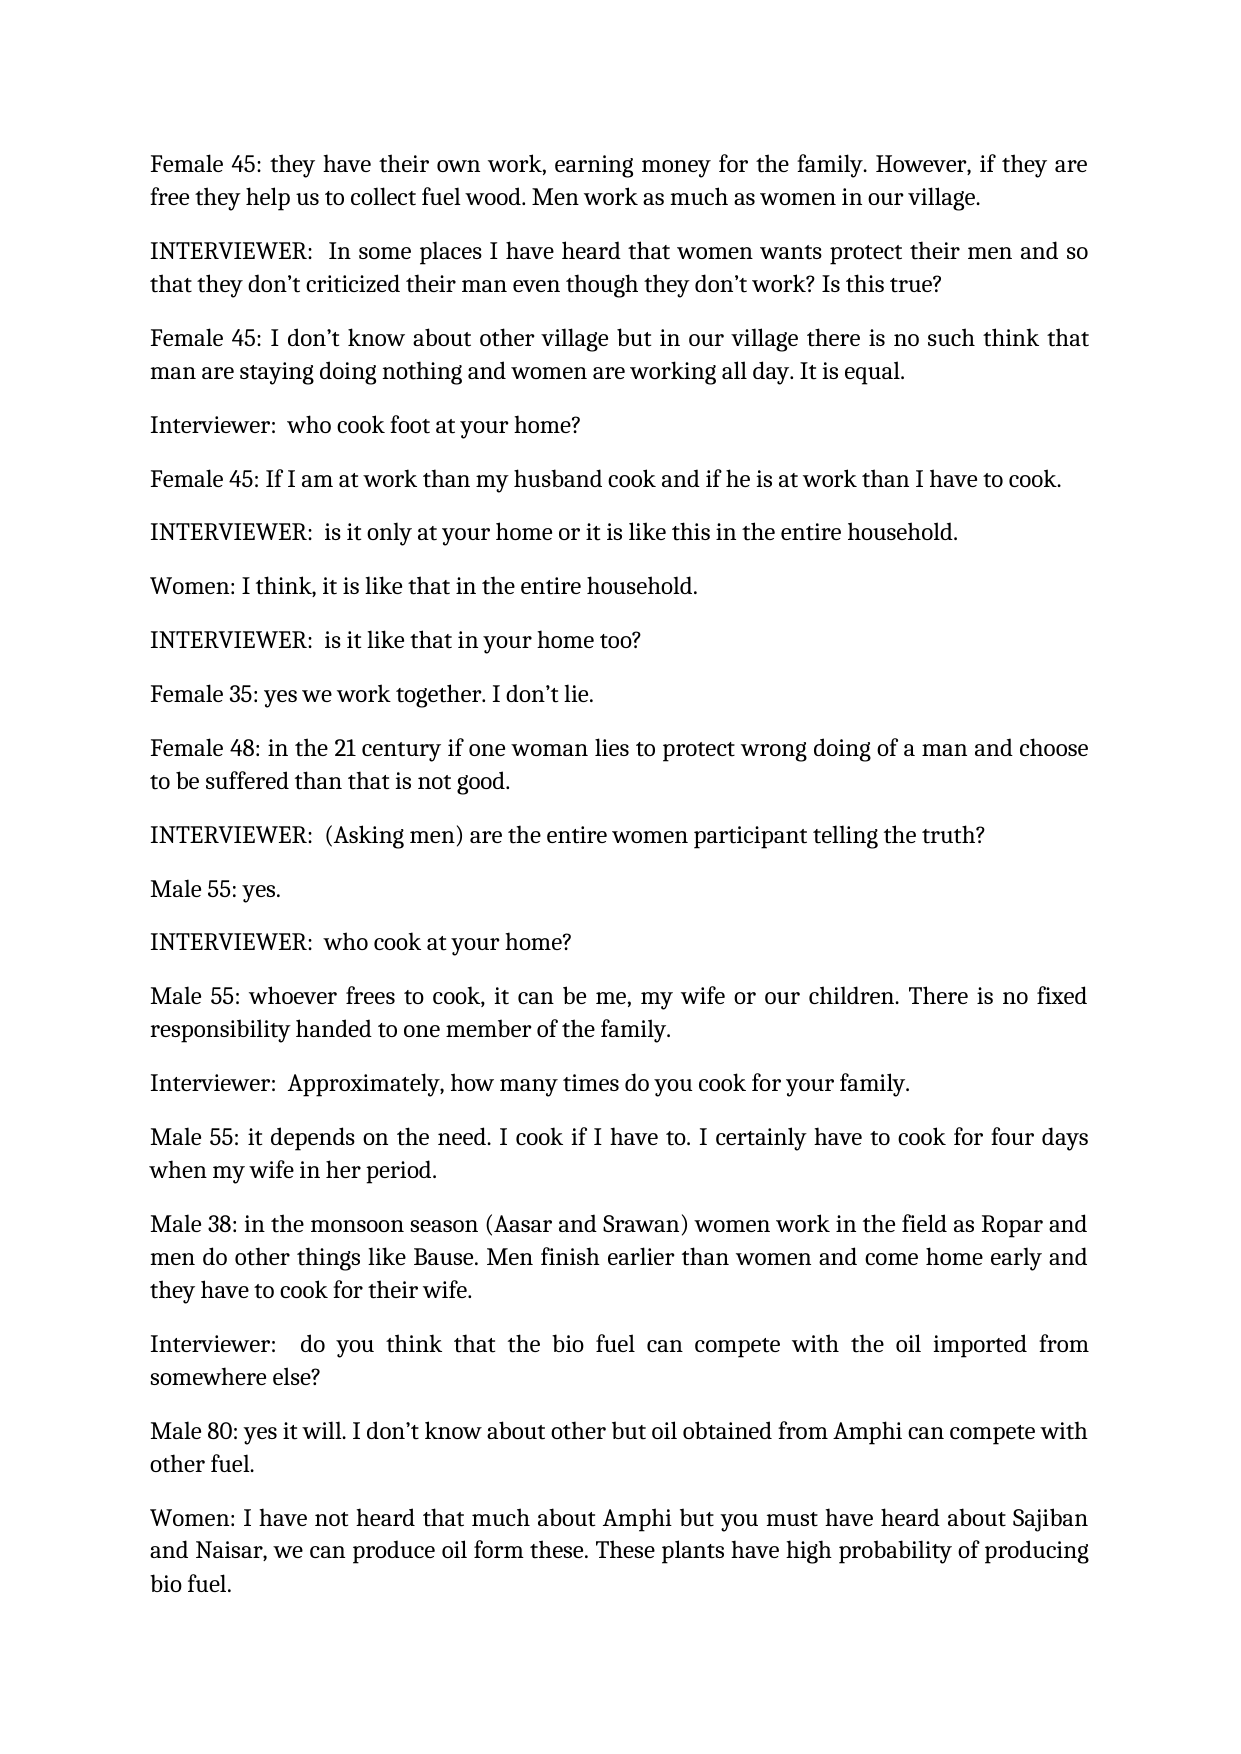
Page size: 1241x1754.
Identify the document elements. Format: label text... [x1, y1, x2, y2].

text Female 35: yes we work together. I don’t lie. [150, 680, 1090, 709]
text Male 55: whoever frees to cook, it can be me, my wife or our children. There is no fixed responsibility handed to one member of the family. [150, 982, 1090, 1044]
text Female 45: If I am at work than my husband cook and if he is at work than I have to cook. [150, 464, 1090, 493]
text Female 48: in the 21 century if one woman lies to protect wrong doing of a man and choose to be suffered than that is not good. [150, 734, 1090, 796]
text Female 45: they have their own work, earning money for the family. However, if they are free they help us to collect fuel wood. Men work as much as women in our village. [150, 150, 1090, 212]
text INTERVIEWER: In some places I have heard that women wants protect their men and so that they don’t criticized their man even though they don’t work? Is this true? [150, 237, 1090, 299]
text Interviewer: who cook foot at your home? [150, 411, 1090, 439]
text INTERVIEWER: (Asking men) are the entire women participant telling the truth? [150, 821, 1090, 849]
text Male 38: in the monsoon season (Aasar and Srawan) women work in the field as Ropar and men do other things like Bause. Men finish earlier than women and come home early and they have to cook for their wife. [150, 1210, 1090, 1304]
text INTERVIEWER: is it like that in your home too? [150, 626, 1090, 655]
text Male 80: yes it will. I don’t know about other but oil obtained from Amphi can compete with other fuel. [150, 1417, 1090, 1478]
text Women: I have not heard that much about Amphi but you must have heard about Sajiban and Naisar, we can produce oil form these. These plants have high probability of producing bio fuel. [150, 1503, 1090, 1598]
text Interviewer: do you think that the bio fuel can compete with the oil imported from somewhere else? [150, 1330, 1090, 1391]
text Male 55: yes. [150, 874, 1090, 903]
text Women: I think, it is like that in the entire household. [150, 572, 1090, 601]
text Interviewer: Approximately, how many times do you cook for your family. [150, 1069, 1090, 1098]
text Male 55: it depends on the need. I cook if I have to. I certainly have to cook for four days when my wife in her period. [150, 1123, 1090, 1185]
text INTERVIEWER: who cook at your home? [150, 928, 1090, 957]
text Female 45: I don’t know about other village but in our village there is no such think that man are staying doing nothing and women are working all day. It is equal. [150, 324, 1090, 386]
text INTERVIEWER: is it only at your home or it is like this in the entire household. [150, 518, 1090, 547]
